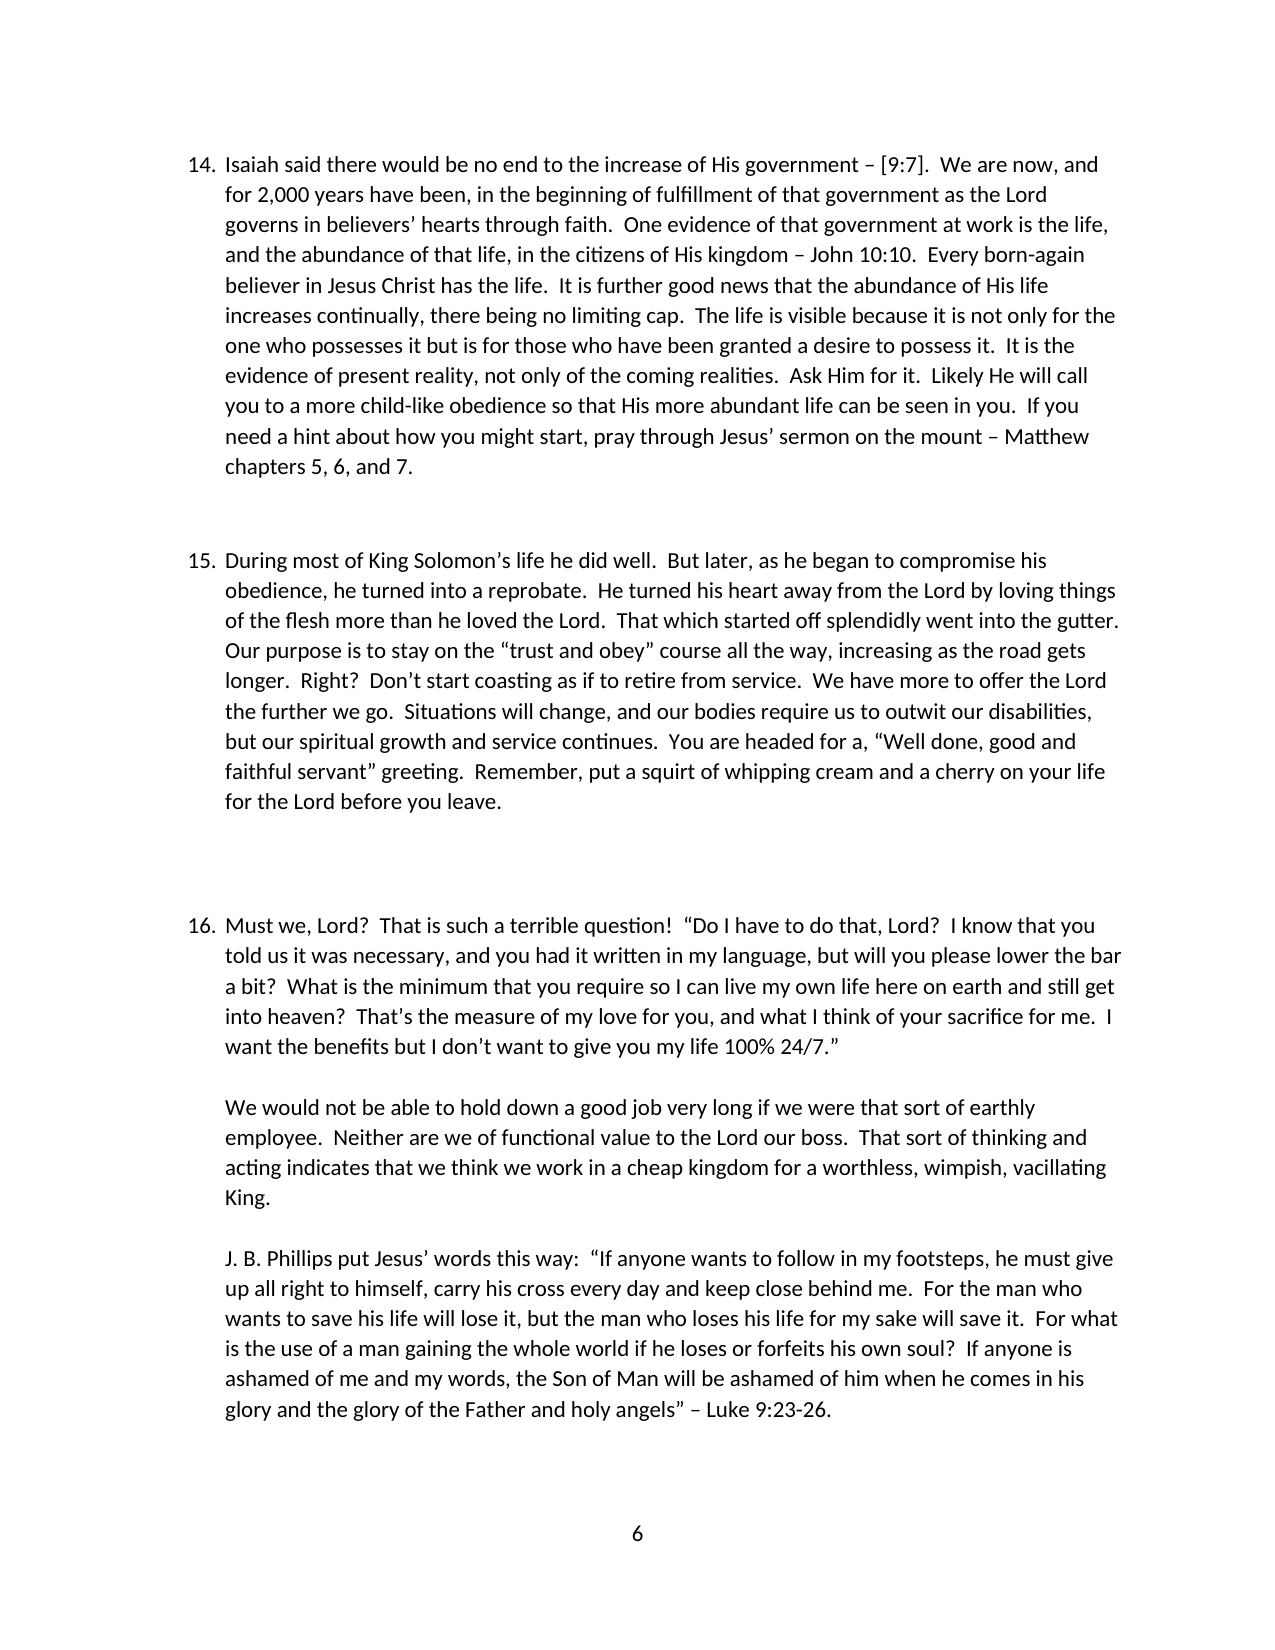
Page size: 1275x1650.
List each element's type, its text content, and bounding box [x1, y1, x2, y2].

list We would not be able to hold down a good job very long if we were that sort of earthly employee. Neither are we of functional value to the Lord our boss. That sort of thinking and acting indicates that we think we work in a cheap kingdom for a worthless, wimpish, vacillating King. [225, 1093, 1125, 1211]
list Isaiah said there would be no end to the increase of His government – [9:7]. We are now, and for 2,000 years have been, in the beginning of fulfillment of that government as the Lord governs in believers’ hearts through faith. One evidence of that government at work is the life, and the abundance of that life, in the citizens of His kingdom – John 10:10. Every born-again believer in Jesus Christ has the life. It is further good news that the abundance of His life increases continually, there being no limiting cap. The life is visible because it is not only for the one who possesses it but is for those who have been granted a desire to possess it. It is the evidence of present reality, not only of the coming realities. Ask Him for it. Likely He will call you to a more child-like obedience so that His more abundant life can be seen in you. If you need a hint about how you might start, pray through Jesus’ sermon on the mount – Matthew chapters 5, 6, and 7. [187, 150, 1125, 480]
list J. B. Phillips put Jesus’ words this way: “If anyone wants to follow in my footsteps, he must give up all right to himself, carry his cross every day and keep close behind me. For the man who wants to save his life will lose it, but the man who loses his life for my sake will save it. For what is the use of a man gaining the whole world if he loses or forfeits his own soul? If anyone is ashamed of me and my words, the Son of Man will be ashamed of him when he comes in his glory and the glory of the Father and holy angels” – Luke 9:23-26. [225, 1244, 1125, 1423]
list Must we, Lord? That is such a terrible question! “Do I have to do that, Lord? I know that you told us it was necessary, and you had it written in my language, but will you please lower the bar a bit? What is the minimum that you require so I can live my own life here on earth and still get into heaven? That’s the measure of my love for you, and what I think of your sacrifice for me. I want the benefits but I don’t want to give you my life 100% 24/7.” [187, 911, 1125, 1060]
list During most of King Solomon’s life he did well. But later, as he began to compromise his obedience, he turned into a reprobate. He turned his heart away from the Lord by loving things of the flesh more than he loved the Lord. That which started off splendidly went into the gutter. Our purpose is to stay on the “trust and obey” course all the way, increasing as the road gets longer. Right? Don’t start coasting as if to retire from service. We have more to offer the Lord the further we go. Situations will change, and our bodies require us to outwit our disabilities, but our spiritual growth and service continues. You are headed for a, “Well done, good and faithful servant” greeting. Remember, put a squirt of whipping cream and a cherry on your life for the Lord before you leave. [187, 546, 1125, 816]
